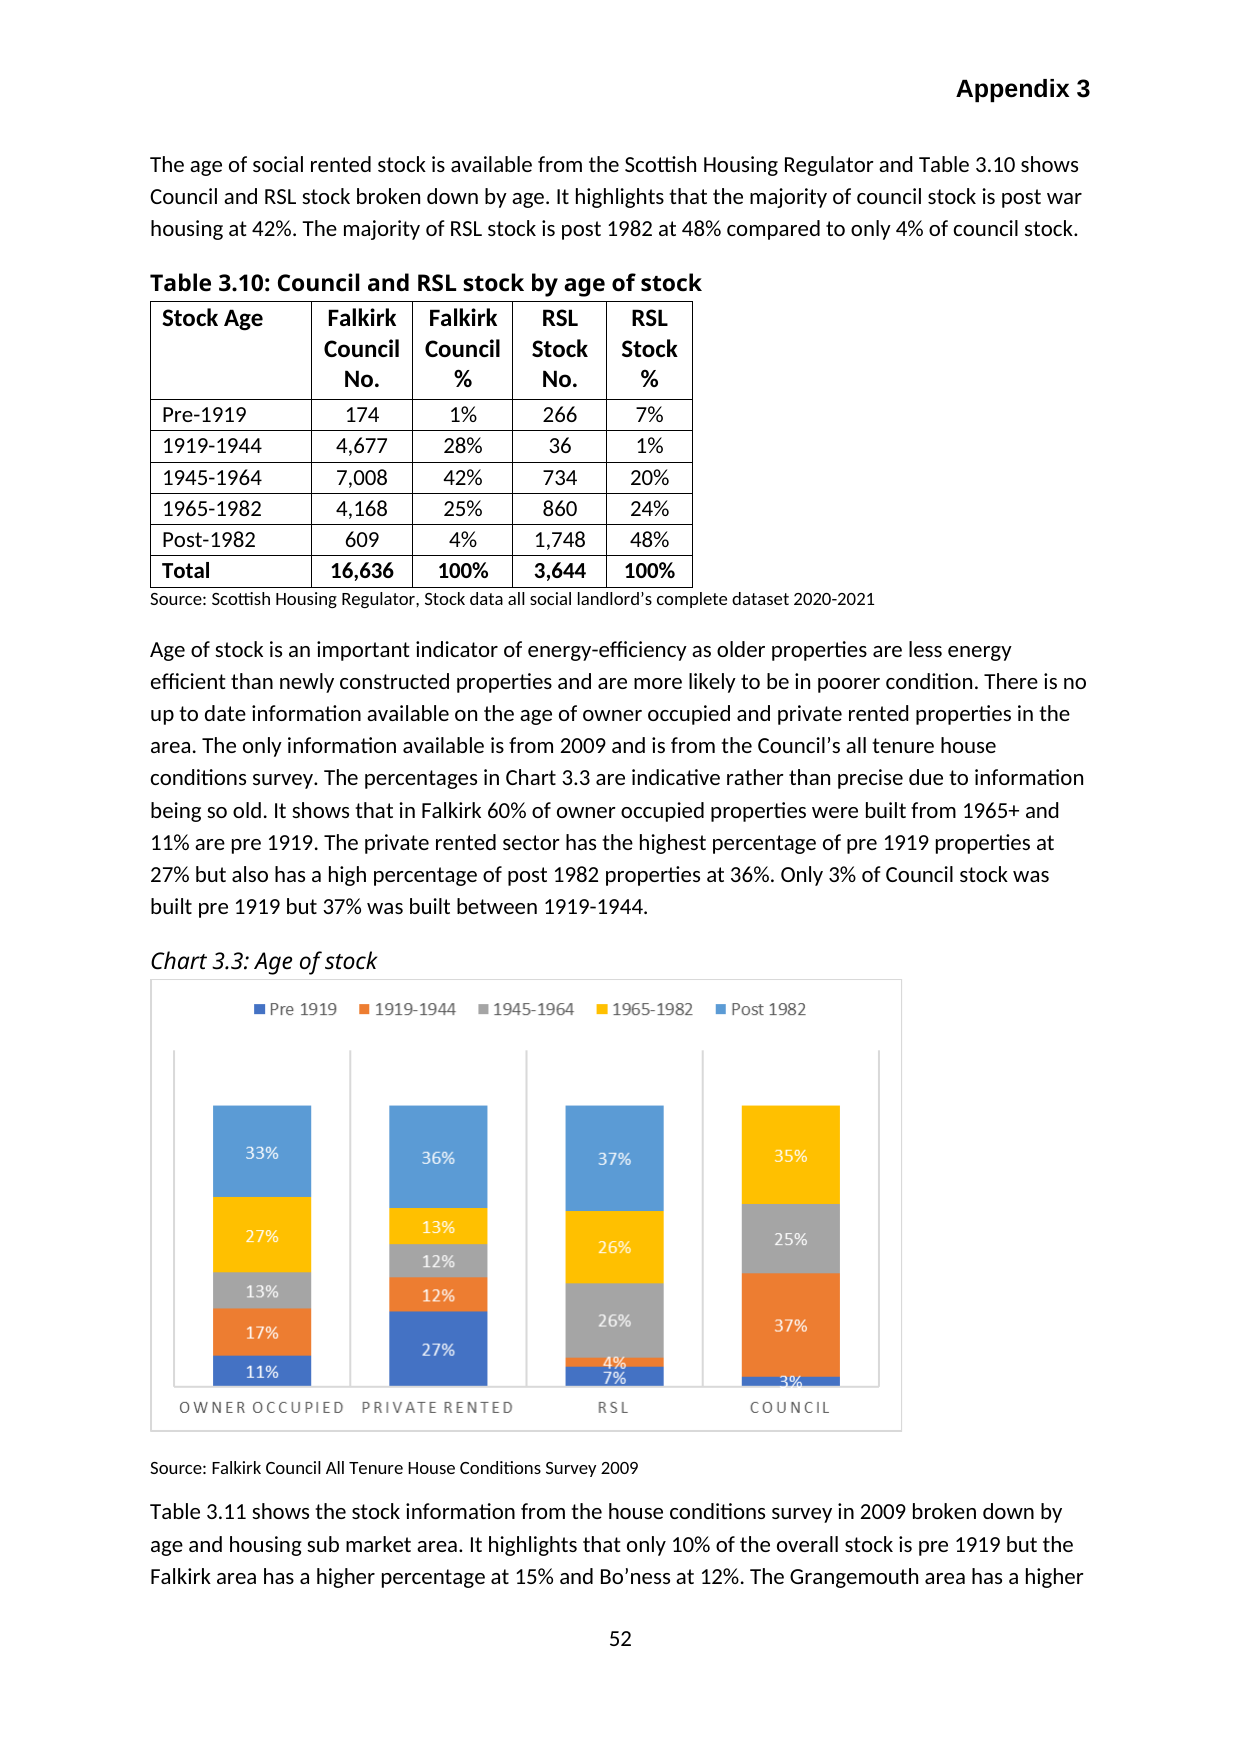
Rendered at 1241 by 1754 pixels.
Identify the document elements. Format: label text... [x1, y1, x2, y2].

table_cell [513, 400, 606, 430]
text Source: Falkirk Council All Tenure House Conditions Survey 2009 [150, 1456, 1090, 1479]
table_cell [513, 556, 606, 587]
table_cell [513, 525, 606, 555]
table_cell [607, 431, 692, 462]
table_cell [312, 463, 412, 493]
subtitle Table 3.10: Council and RSL stock by age of stock [150, 267, 1090, 299]
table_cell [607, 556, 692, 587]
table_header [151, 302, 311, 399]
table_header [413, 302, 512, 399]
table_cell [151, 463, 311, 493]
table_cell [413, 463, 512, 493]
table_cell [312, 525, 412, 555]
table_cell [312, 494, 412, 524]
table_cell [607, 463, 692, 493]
text The age of social rented stock is available from the Scottish Housing Regulator and Table 3.10 shows Council and RSL stock broken down by age. It highlights that the majority of council stock is post war housing at 42%. The majority of RSL stock is post 1982 at 48% compared to only 4% of council stock. [150, 150, 1090, 242]
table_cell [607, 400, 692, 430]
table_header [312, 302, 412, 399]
picture [150, 979, 903, 1432]
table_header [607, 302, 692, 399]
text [150, 1497, 1090, 1590]
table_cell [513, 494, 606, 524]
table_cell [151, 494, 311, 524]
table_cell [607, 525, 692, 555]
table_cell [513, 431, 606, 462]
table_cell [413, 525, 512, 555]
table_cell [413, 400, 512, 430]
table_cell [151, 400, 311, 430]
subtitle Chart 3.3: Age of stock [150, 945, 1090, 977]
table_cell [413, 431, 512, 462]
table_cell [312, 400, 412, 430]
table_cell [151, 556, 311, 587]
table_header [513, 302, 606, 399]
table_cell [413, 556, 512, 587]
text Age of stock is an important indicator of energy-efficiency as older properties are less energy efficient than newly constructed properties and are more likely to be in poorer condition. There is no up to date information available on the age of owner occupied and private rented properties in the area. The only information available is from 2009 and is from the Council’s all tenure house conditions survey. The percentages in Chart 3.3 are indicative rather than precise due to information being so old. It shows that in Falkirk 60% of owner occupied properties were built from 1965+ and 11% are pre 1919. The private rented sector has the highest percentage of pre 1919 properties at 27% but also has a high percentage of post 1982 properties at 36%. Only 3% of Council stock was built pre 1919 but 37% was built between 1919-1944. [150, 635, 1090, 920]
text Source: Scottish Housing Regulator, Stock data all social landlord’s complete dataset 2020-2021 [150, 588, 1090, 611]
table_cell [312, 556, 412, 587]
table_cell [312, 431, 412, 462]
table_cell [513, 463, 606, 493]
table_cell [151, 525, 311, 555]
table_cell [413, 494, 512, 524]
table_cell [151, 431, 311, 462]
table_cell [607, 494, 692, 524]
